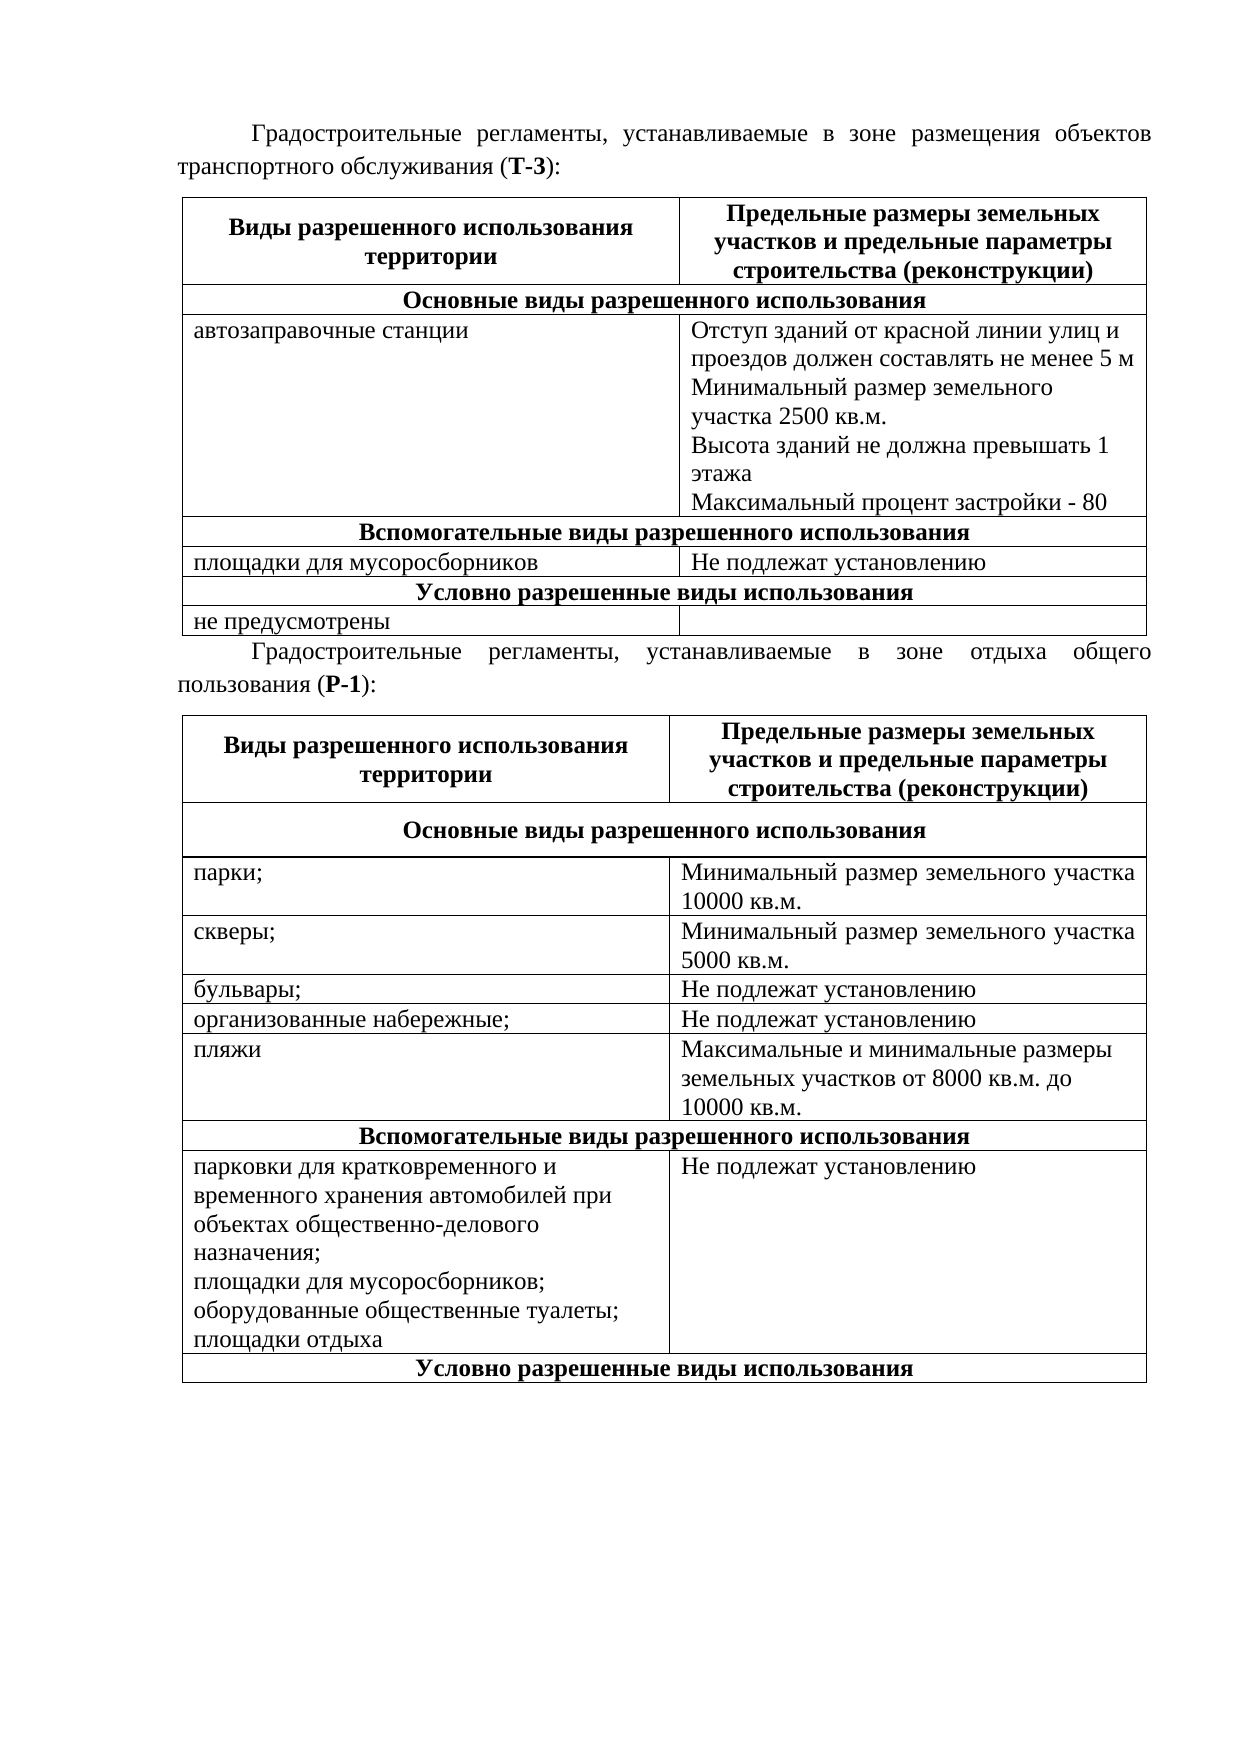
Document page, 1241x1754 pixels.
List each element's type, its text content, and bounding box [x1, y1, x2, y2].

table_cell Вспомогательные виды разрешенного использования [183, 517, 1146, 546]
text Градостроительные регламенты, устанавливаемые в зоне размещения объектов транспортного обслуживания (Т-3): [177, 118, 1152, 180]
table_cell не предусмотрены [183, 606, 679, 635]
table_header Предельные размеры земельных участков и предельные параметры строительства (реконструкции) [680, 198, 1146, 284]
table_cell Не подлежат установлению [670, 1004, 1146, 1033]
table_cell Минимальный размер земельного участка 5000 кв.м. [670, 916, 1146, 973]
table_cell автозаправочные станции [183, 315, 679, 516]
table_cell Условно разрешенные виды использования [183, 577, 1146, 605]
table_cell пляжи [183, 1034, 669, 1120]
table_header Виды разрешенного использования территории [183, 716, 669, 802]
table_cell бульвары; [183, 975, 669, 1003]
table_cell Не подлежат установлению [670, 975, 1146, 1003]
table_cell парковки для кратковременного и временного хранения автомобилей при объектах общественно-делового назначения; площадки для мусоросборников; оборудованные общественные туалеты; площадки отдыха [183, 1151, 669, 1352]
table_header Виды разрешенного использования территории [183, 198, 679, 284]
table_cell Не подлежат установлению [670, 1151, 1146, 1352]
table_cell [680, 606, 1146, 635]
text Градостроительные регламенты, устанавливаемые в зоне отдыха общего пользования (Р-1): [177, 636, 1152, 698]
table_cell Основные виды разрешенного использования [183, 803, 1146, 856]
table_cell Минимальный размер земельного участка 10000 кв.м. [670, 858, 1146, 915]
table_header Предельные размеры земельных участков и предельные параметры строительства (реконструкции) [670, 716, 1146, 802]
table_cell Условно разрешенные виды использования [183, 1354, 1146, 1382]
table_cell организованные набережные; [183, 1004, 669, 1033]
table_cell Отступ зданий от красной линии улиц и проездов должен составлять не менее 5 м Минимальный размер земельного участка 2500 кв.м. Высота зданий не должна превышать 1 этажа Максимальный процент застройки - 80 [680, 315, 1146, 516]
table_cell скверы; [183, 916, 669, 973]
table_cell парки; [183, 858, 669, 915]
table_cell Максимальные и минимальные размеры земельных участков от 8000 кв.м. до 10000 кв.м. [670, 1034, 1146, 1120]
table_cell Вспомогательные виды разрешенного использования [183, 1121, 1146, 1150]
table_cell Основные виды разрешенного использования [183, 285, 1146, 314]
table_cell Не подлежат установлению [680, 547, 1146, 576]
table_cell площадки для мусоросборников [183, 547, 679, 576]
